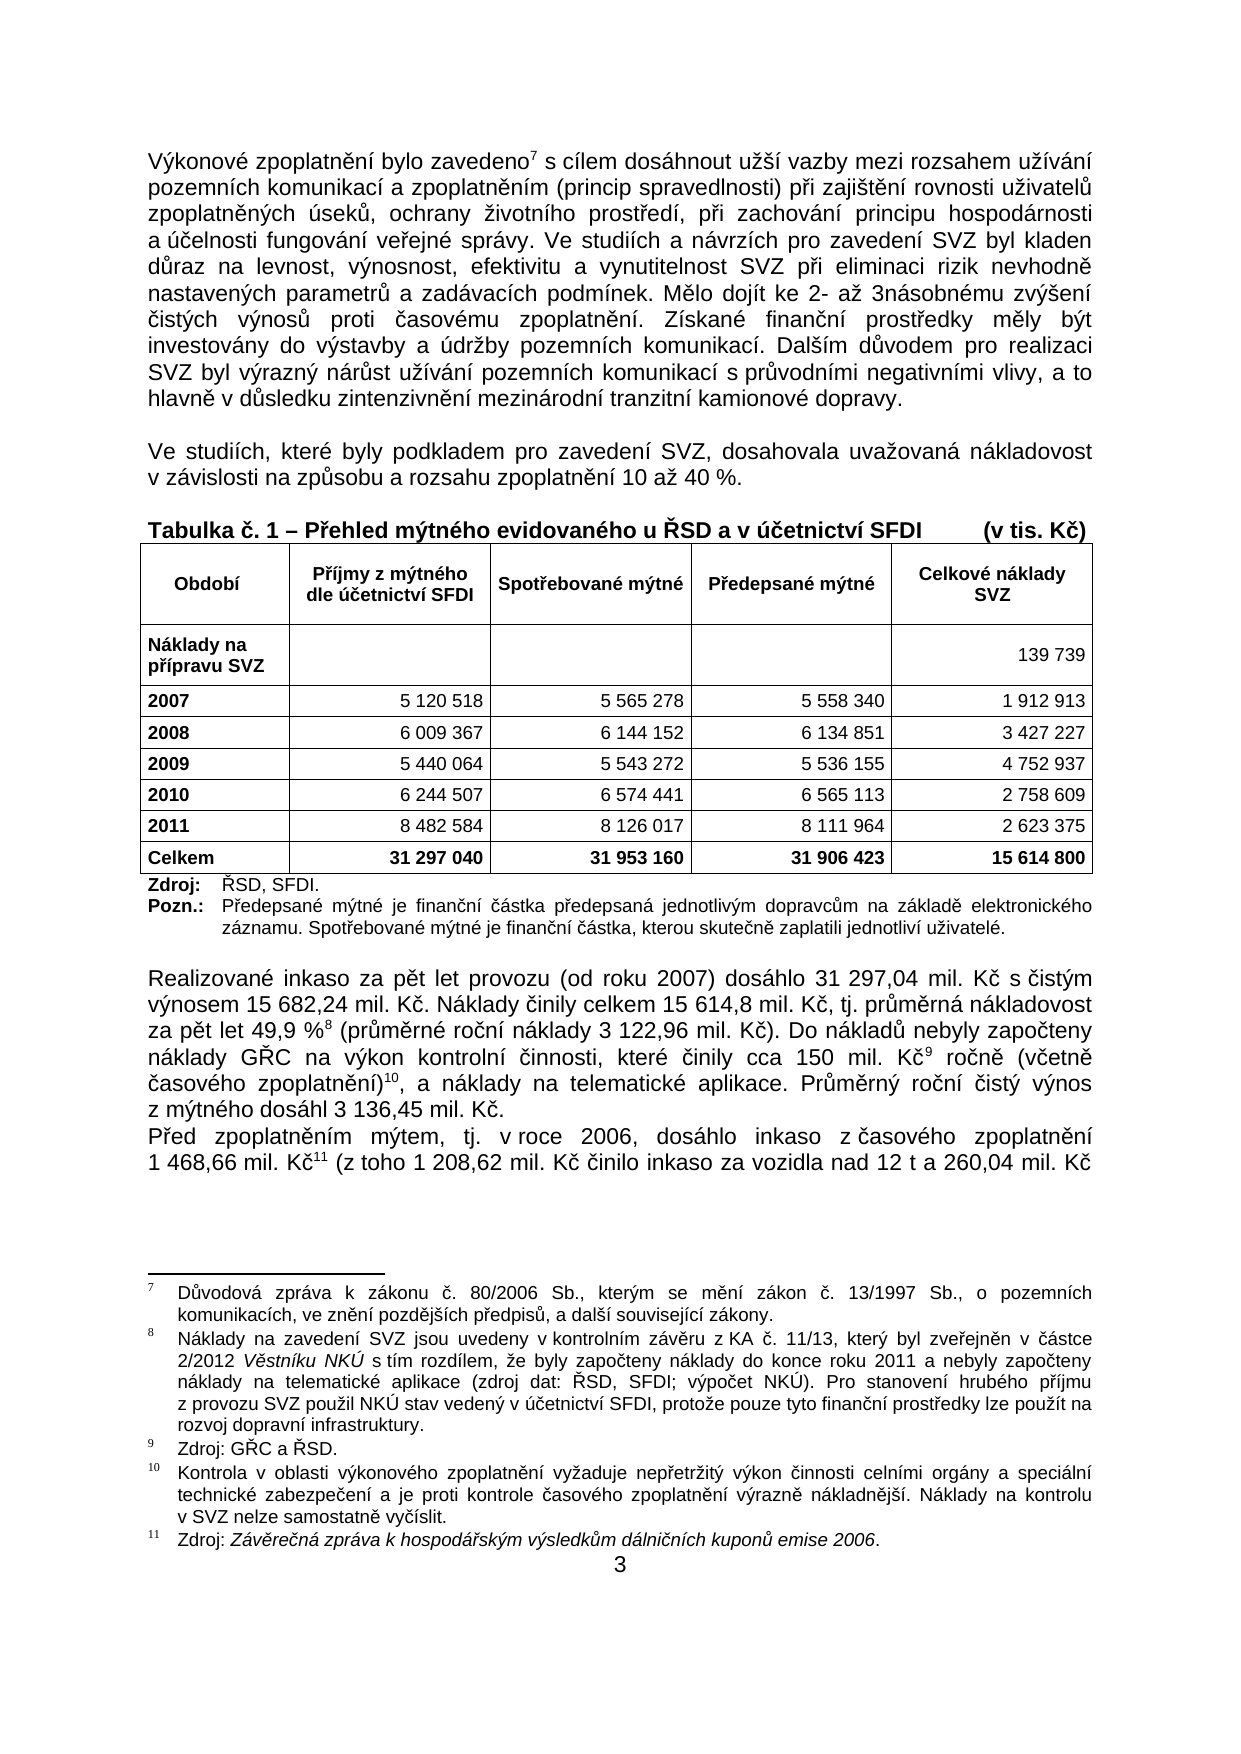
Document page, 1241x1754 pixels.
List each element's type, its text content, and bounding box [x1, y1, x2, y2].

table_cell 6 565 113 [692, 780, 891, 810]
table_cell 6 244 507 [290, 780, 490, 810]
table_header Předepsané mýtné [692, 544, 891, 624]
table_cell 2 623 375 [892, 811, 1092, 841]
table_cell 5 543 272 [491, 749, 691, 779]
text Výkonové zpoplatnění bylo zavedeno s cílem dosáhnout užší vazby mezi rozsahem užívání pozemních komunikací a zpoplatněním (princip spravedlnosti) při zajištění rovnosti uživatelů zpoplatněných úseků, ochrany životního prostředí, při zachování principu hospodárnosti a účelnosti fungování veřejné správy. Ve studiích a návrzích pro zavedení SVZ byl kladen důraz na levnost, výnosnost, efektivitu a vynutitelnost SVZ při eliminaci rizik nevhodně nastavených parametrů a zadávacích podmínek. Mělo dojít ke 2- až 3násobnému zvýšení čistých výnosů proti časovému zpoplatnění. Získané finanční prostředky měly být investovány do výstavby a údržby pozemních komunikací. Dalším důvodem pro realizaci SVZ byl výrazný nárůst užívání pozemních komunikací s průvodními negativními vlivy, a to hlavně v důsledku zintenzivnění mezinárodní tranzitní kamionové dopravy. [148, 148, 1092, 411]
table_cell 31 953 160 [491, 842, 691, 872]
table_cell 5 536 155 [692, 749, 891, 779]
table_cell 2008 [141, 717, 289, 747]
table_header Období [141, 544, 289, 624]
table_cell 3 427 227 [892, 717, 1092, 747]
table_cell [692, 625, 891, 685]
table_cell Náklady na přípravu SVZ [141, 625, 289, 685]
table_cell 6 009 367 [290, 717, 490, 747]
table_cell 2 758 609 [892, 780, 1092, 810]
table_cell 1 912 913 [892, 686, 1092, 716]
table_cell 5 120 518 [290, 686, 490, 716]
table_cell 5 440 064 [290, 749, 490, 779]
table_cell [491, 625, 691, 685]
table_cell 5 565 278 [491, 686, 691, 716]
table_cell [290, 625, 490, 685]
table_cell 8 126 017 [491, 811, 691, 841]
table_cell 8 482 584 [290, 811, 490, 841]
table_cell 139 739 [892, 625, 1092, 685]
table_cell 2011 [141, 811, 289, 841]
text Před zpoplatněním mýtem, tj. v roce 2006, dosáhlo inkaso z časového zpoplatnění 1 468,66 mil. Kč (z toho 1 208,62 mil. Kč činilo inkaso za vozidla nad 12 t a 260,04 mil. Kč za vozidla od 3,5 t do 12 t). Při nákladovosti 7,02 % dosáhl čistý výnos z časového zpoplatnění (pro kategorie vozidel nad 12 t a 3,5–12 t) v roce 2006 částky 1 382,29 mil. Kč. [148, 1123, 1092, 1202]
table_cell 6 134 851 [692, 717, 891, 747]
table_cell 31 297 040 [290, 842, 490, 872]
table_cell 2009 [141, 749, 289, 779]
table_cell 4 752 937 [892, 749, 1092, 779]
table_cell 2007 [141, 686, 289, 716]
table_cell 5 558 340 [692, 686, 891, 716]
table_cell 6 144 152 [491, 717, 691, 747]
text Zdroj: ŘSD, SFDI. [148, 874, 1092, 895]
table_header Celkové náklady SVZ [892, 544, 1092, 624]
table_header Příjmy z mýtného dle účetnictví SFDI [290, 544, 490, 624]
text Realizované inkaso za pět let provozu (od roku 2007) dosáhlo 31 297,04 mil. Kč s čistým výnosem 15 682,24 mil. Kč. Náklady činily celkem 15 614,8 mil. Kč, tj. průměrná nákladovost za pět let 49,9 % (průměrné roční náklady 3 122,96 mil. Kč). Do nákladů nebyly započteny náklady GŘC na výkon kontrolní činnosti, které činily cca 150 mil. Kč ročně (včetně časového zpoplatnění), a náklady na telematické aplikace. Průměrný roční čistý výnos z mýtného dosáhl 3 136,45 mil. Kč. [148, 964, 1092, 1123]
text Ve studiích, které byly podkladem pro zavedení SVZ, dosahovala uvažovaná nákladovost v závislosti na způsobu a rozsahu zpoplatnění 10 až 40 %. [148, 438, 1092, 490]
table_cell 2010 [141, 780, 289, 810]
table_cell Celkem [141, 842, 289, 872]
text Pozn.: Předepsané mýtné je finanční částka předepsaná jednotlivým dopravcům na základě elektronického záznamu. Spotřebované mýtné je finanční částka, kterou skutečně zaplatili jednotliví uživatelé. [148, 895, 1092, 938]
table_cell 8 111 964 [692, 811, 891, 841]
table_header Spotřebované mýtné [491, 544, 691, 624]
table_cell 15 614 800 [892, 842, 1092, 872]
table_cell 31 906 423 [692, 842, 891, 872]
text Tabulka č. 1 – Přehled mýtného evidovaného u ŘSD a v účetnictví SFDI (v tis. Kč) [148, 517, 1092, 543]
table_cell 6 574 441 [491, 780, 691, 810]
